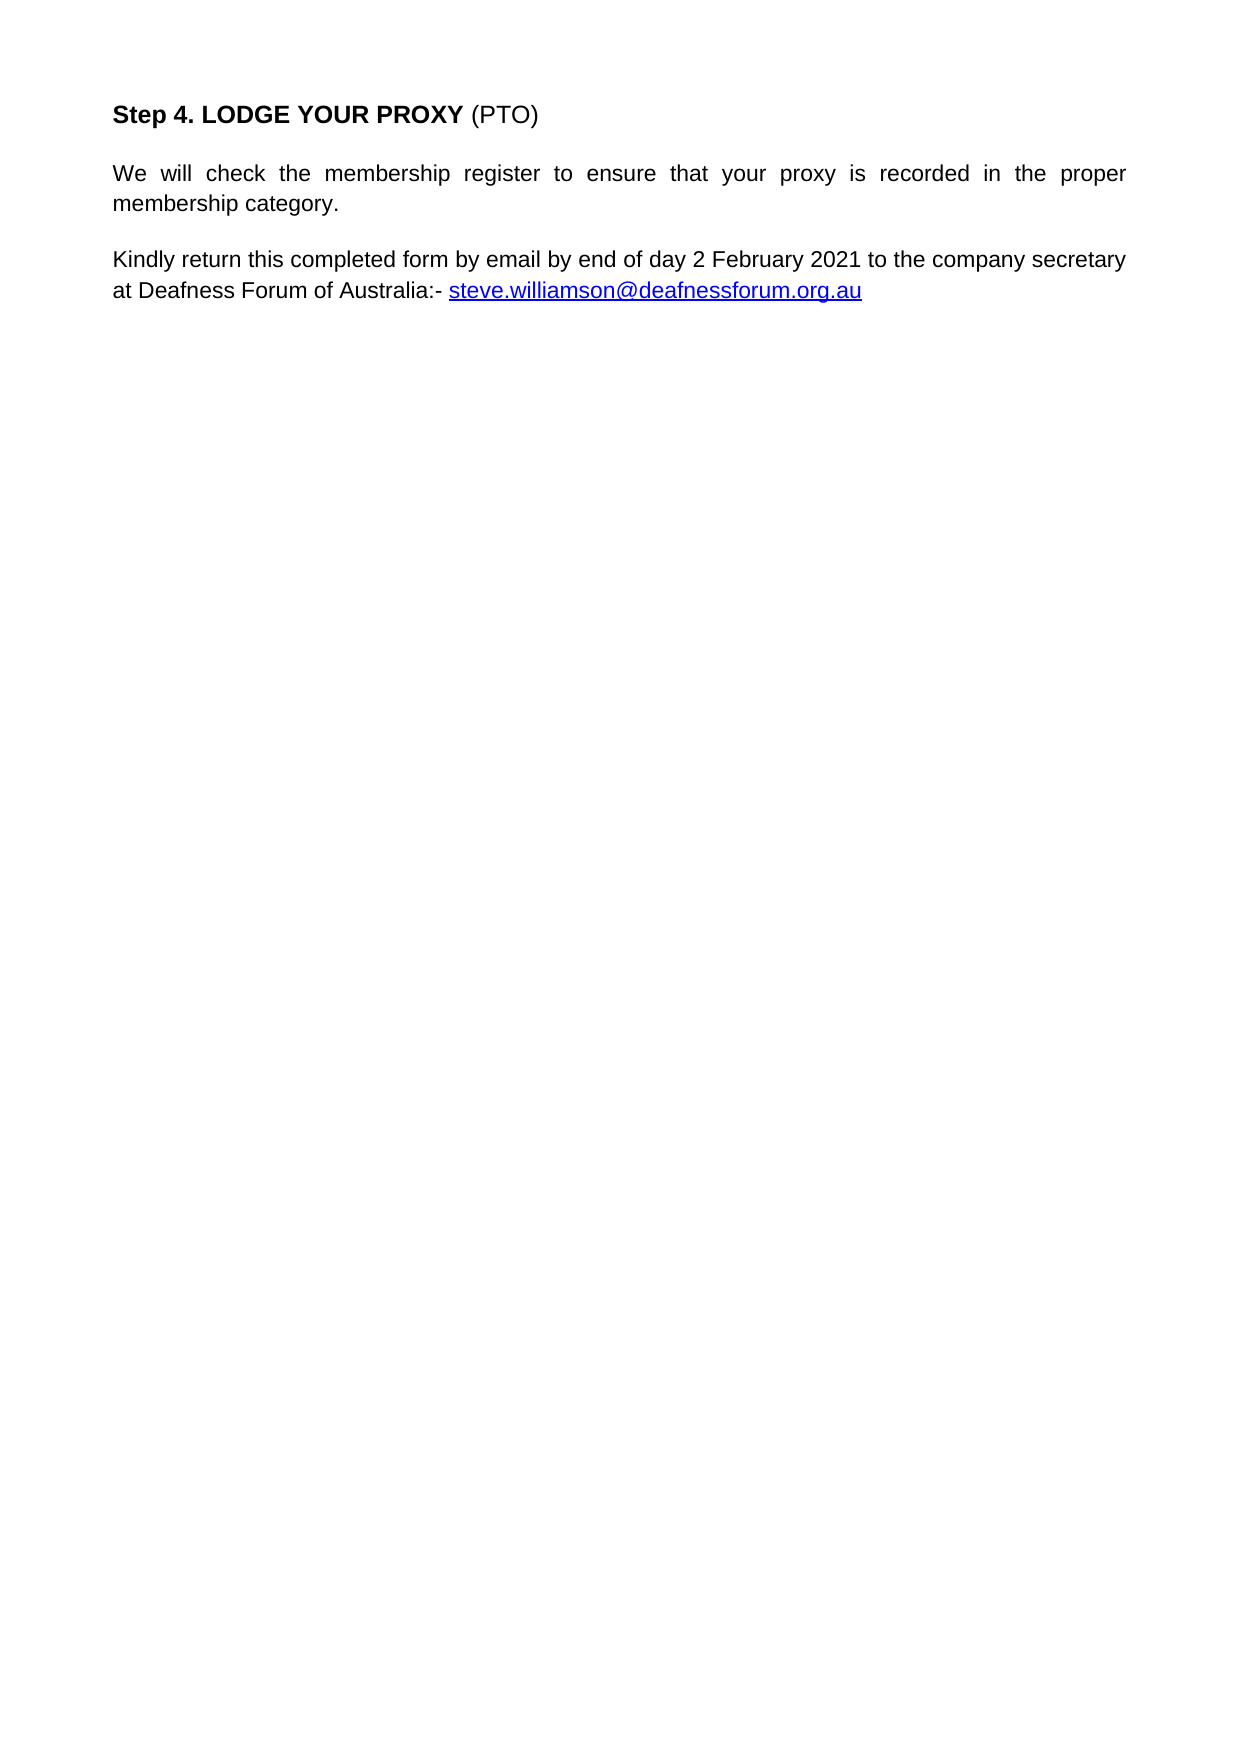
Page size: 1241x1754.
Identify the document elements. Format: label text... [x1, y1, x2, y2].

text We will check the membership register to ensure that your proxy is recorded in the proper membership category. [112, 159, 1128, 216]
text Step 4. LODGE YOUR PROXY (PTO) [112, 100, 1128, 129]
text Kindly return this completed form by email by end of day 2 February 2021 to the company secretary at Deafness Forum of Australia:- steve.williamson@deafnessforum.org.au [112, 246, 1128, 303]
